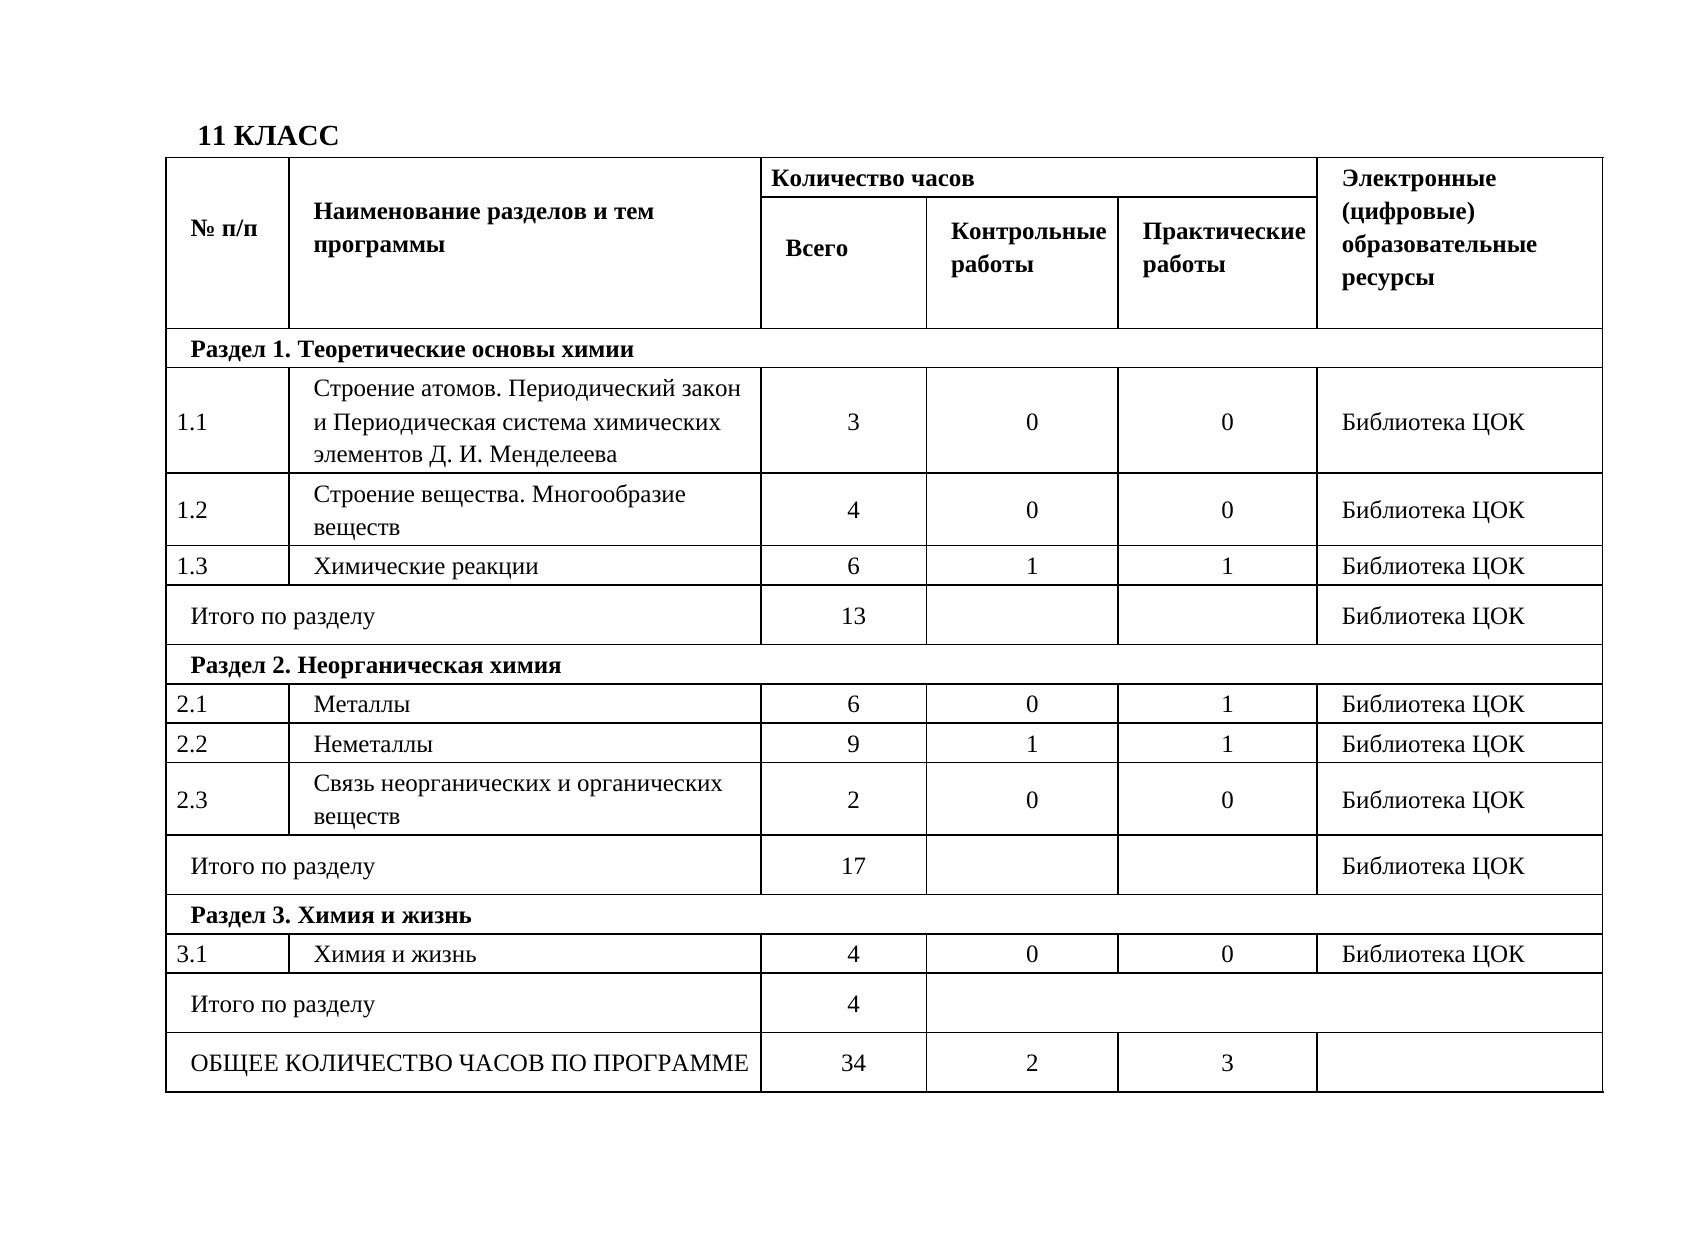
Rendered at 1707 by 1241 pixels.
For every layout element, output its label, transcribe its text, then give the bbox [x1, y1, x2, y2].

table_cell Строение вещества. Многообразие веществ [290, 474, 760, 544]
table_cell Библиотека ЦОК [1318, 935, 1602, 972]
table_cell [1318, 1033, 1602, 1091]
table_cell Библиотека ЦОК [1318, 724, 1602, 762]
table_cell 2.1 [167, 685, 288, 722]
table_cell [927, 836, 1117, 893]
table_cell 0 [927, 935, 1117, 972]
table_header Количество часов [762, 158, 1316, 196]
table_cell 1 [927, 724, 1117, 762]
table_cell 0 [1119, 935, 1316, 972]
table_cell Раздел 2. Неорганическая химия [167, 645, 1602, 683]
table_cell 13 [762, 586, 926, 643]
table_cell 0 [927, 763, 1117, 834]
table_cell 0 [927, 368, 1117, 472]
table_cell Библиотека ЦОК [1318, 685, 1602, 722]
table_cell 2.2 [167, 724, 288, 762]
table_header Электронные (цифровые) образовательные ресурсы [1318, 158, 1602, 327]
text 11 КЛАСС [190, 118, 1618, 152]
table_cell Библиотека ЦОК [1318, 546, 1602, 584]
table_cell 1 [927, 546, 1117, 584]
table_cell 1 [1119, 724, 1316, 762]
table_cell Библиотека ЦОК [1318, 586, 1602, 643]
table_cell [927, 974, 1602, 1032]
table_cell [927, 586, 1117, 643]
table_cell Практические работы [1119, 198, 1316, 327]
table_cell Металлы [290, 685, 760, 722]
table_cell 4 [762, 974, 926, 1032]
table_cell 4 [762, 474, 926, 544]
table_cell 0 [1119, 474, 1316, 544]
table_cell Неметаллы [290, 724, 760, 762]
table_cell [1119, 586, 1316, 643]
table_cell Строение атомов. Периодический закон и Периодическая система химических элементов Д. И. Менделеева [290, 368, 760, 472]
table_cell Итого по разделу [167, 974, 760, 1032]
table_cell 17 [762, 836, 926, 893]
table_cell 0 [1119, 368, 1316, 472]
table_cell 1.1 [167, 368, 288, 472]
table_cell 9 [762, 724, 926, 762]
table_cell 6 [762, 685, 926, 722]
table_cell Итого по разделу [167, 586, 760, 643]
table_cell 2 [762, 763, 926, 834]
table_cell Контрольные работы [927, 198, 1117, 327]
table_cell Химия и жизнь [290, 935, 760, 972]
table_cell 4 [762, 935, 926, 972]
table_cell Библиотека ЦОК [1318, 836, 1602, 893]
table_cell 2.3 [167, 763, 288, 834]
table_header № п/п [167, 158, 288, 327]
table_cell Итого по разделу [167, 836, 760, 893]
table_cell 3 [1119, 1033, 1316, 1091]
table_cell 1 [1119, 546, 1316, 584]
table_cell 3 [762, 368, 926, 472]
table_cell 3.1 [167, 935, 288, 972]
table_cell Библиотека ЦОК [1318, 474, 1602, 544]
table_cell 0 [927, 685, 1117, 722]
table_cell Раздел 3. Химия и жизнь [167, 895, 1602, 933]
table_cell Всего [762, 198, 926, 327]
table_cell 0 [927, 474, 1117, 544]
table_cell Библиотека ЦОК [1318, 368, 1602, 472]
table_cell Химические реакции [290, 546, 760, 584]
table_cell 2 [927, 1033, 1117, 1091]
table_cell 0 [1119, 763, 1316, 834]
table_cell 1.3 [167, 546, 288, 584]
table_cell 34 [762, 1033, 926, 1091]
table_cell 1 [1119, 685, 1316, 722]
table_cell 6 [762, 546, 926, 584]
table_cell Раздел 1. Теоретические основы химии [167, 329, 1602, 367]
table_cell [1119, 836, 1316, 893]
table_cell Связь неорганических и органических веществ [290, 763, 760, 834]
table_cell 1.2 [167, 474, 288, 544]
table_header Наименование разделов и тем программы [290, 158, 760, 327]
table_cell ОБЩЕЕ КОЛИЧЕСТВО ЧАСОВ ПО ПРОГРАММЕ [167, 1033, 760, 1091]
table_cell Библиотека ЦОК [1318, 763, 1602, 834]
